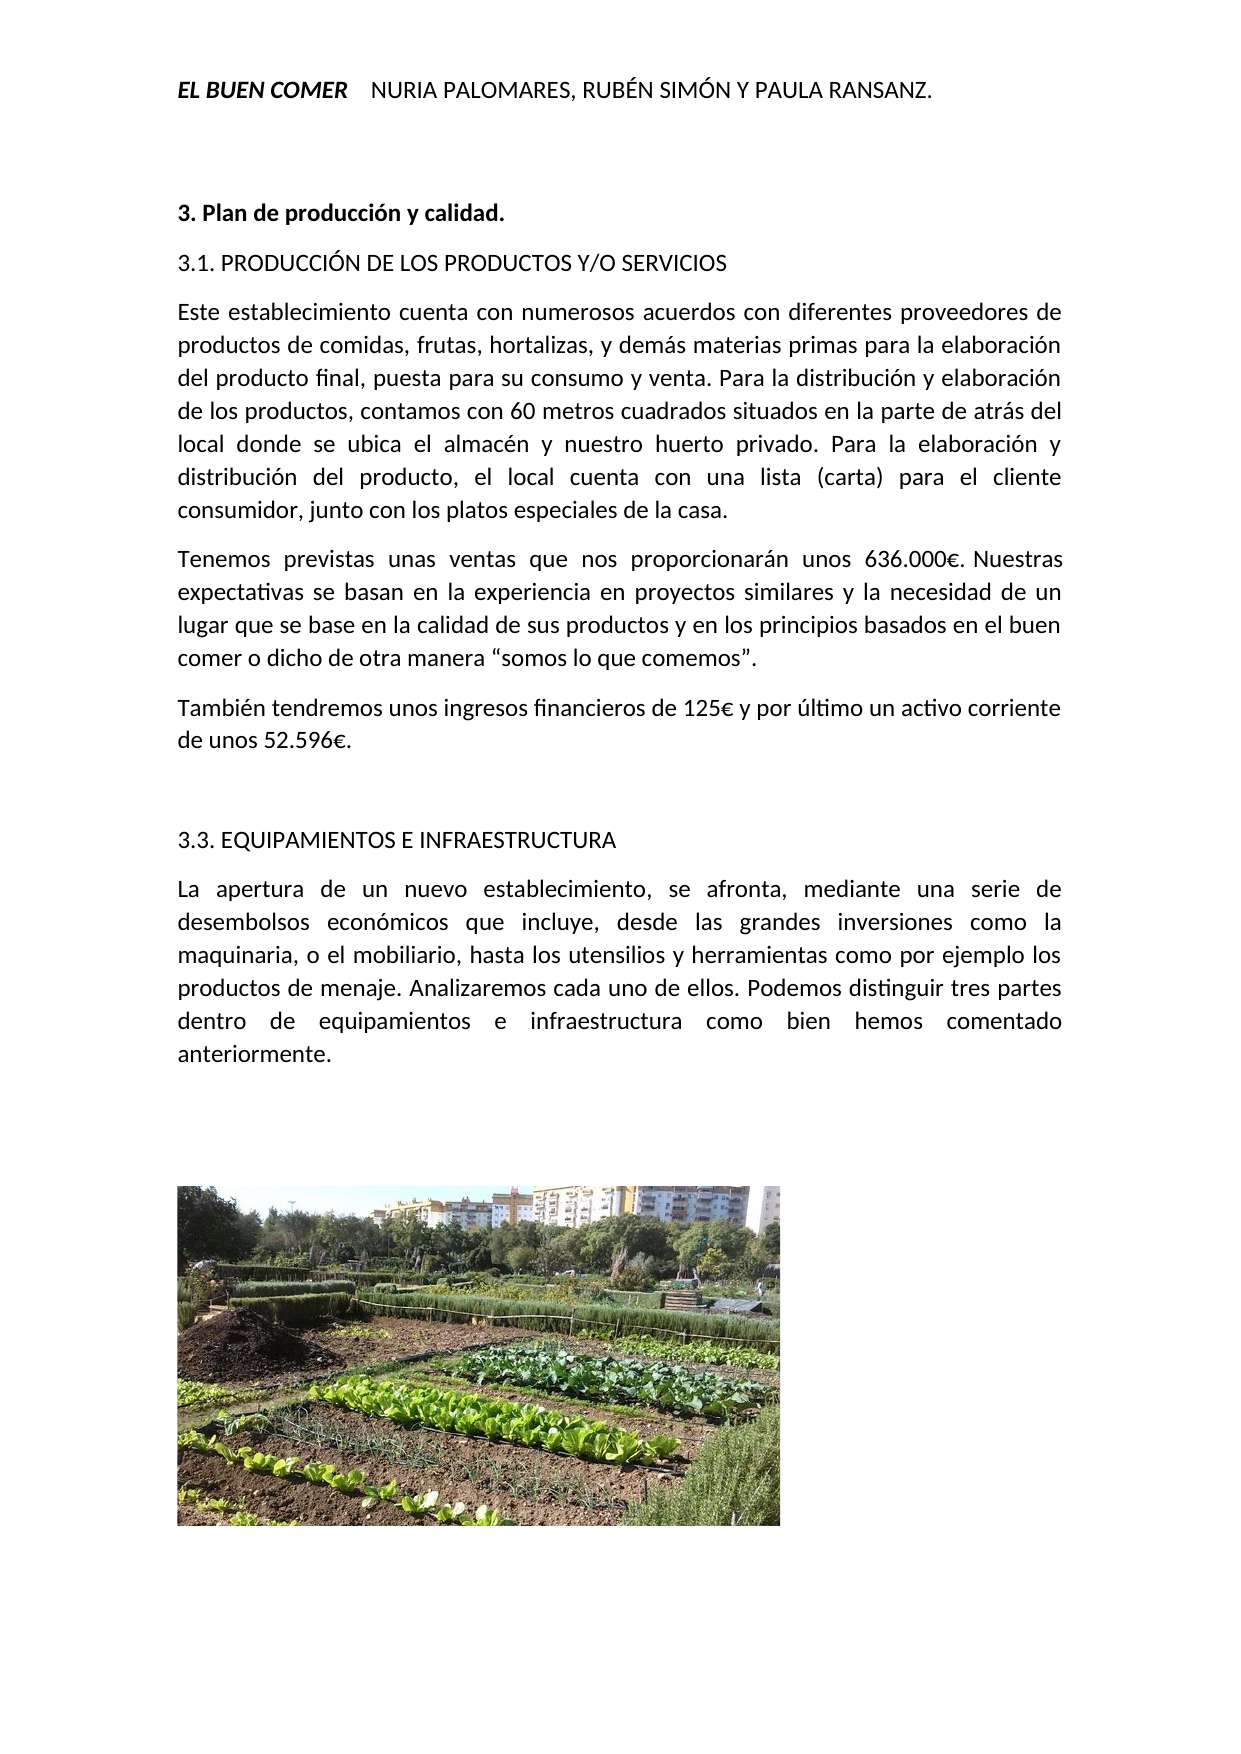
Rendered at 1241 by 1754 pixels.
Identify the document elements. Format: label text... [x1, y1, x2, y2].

text Tenemos previstas unas ventas que nos proporcionarán unos 636.000€. Nuestras expectativas se basan en la experiencia en proyectos similares y la necesidad de un lugar que se base en la calidad de sus productos y en los principios basados en el buen comer o dicho de otra manera “somos lo que comemos”. [177, 543, 1063, 673]
text La apertura de un nuevo establecimiento, se afronta, mediante una serie de desembolsos económicos que incluye, desde las grandes inversiones como la maquinaria, o el mobiliario, hasta los utensilios y herramientas como por ejemplo los productos de menaje. Analizaremos cada uno de ellos. Podemos distinguir tres partes dentro de equipamientos e infraestructura como bien hemos comentado anteriormente. [177, 873, 1063, 1068]
picture [177, 1186, 781, 1526]
text 3. Plan de producción y calidad. [177, 197, 1063, 228]
text 3.1. PRODUCCIÓN DE LOS PRODUCTOS Y/O SERVICIOS [177, 247, 1063, 277]
text Este establecimiento cuenta con numerosos acuerdos con diferentes proveedores de productos de comidas, frutas, hortalizas, y demás materias primas para la elaboración del producto final, puesta para su consumo y venta. Para la distribución y elaboración de los productos, contamos con 60 metros cuadrados situados en la parte de atrás del local donde se ubica el almacén y nuestro huerto privado. Para la elaboración y distribución del producto, el local cuenta con una lista (carta) para el cliente consumidor, junto con los platos especiales de la casa. [177, 296, 1063, 524]
text También tendremos unos ingresos financieros de 125€ y por último un activo corriente de unos 52.596€. [177, 692, 1063, 755]
text 3.3. EQUIPAMIENTOS E INFRAESTRUCTURA [177, 824, 1063, 854]
